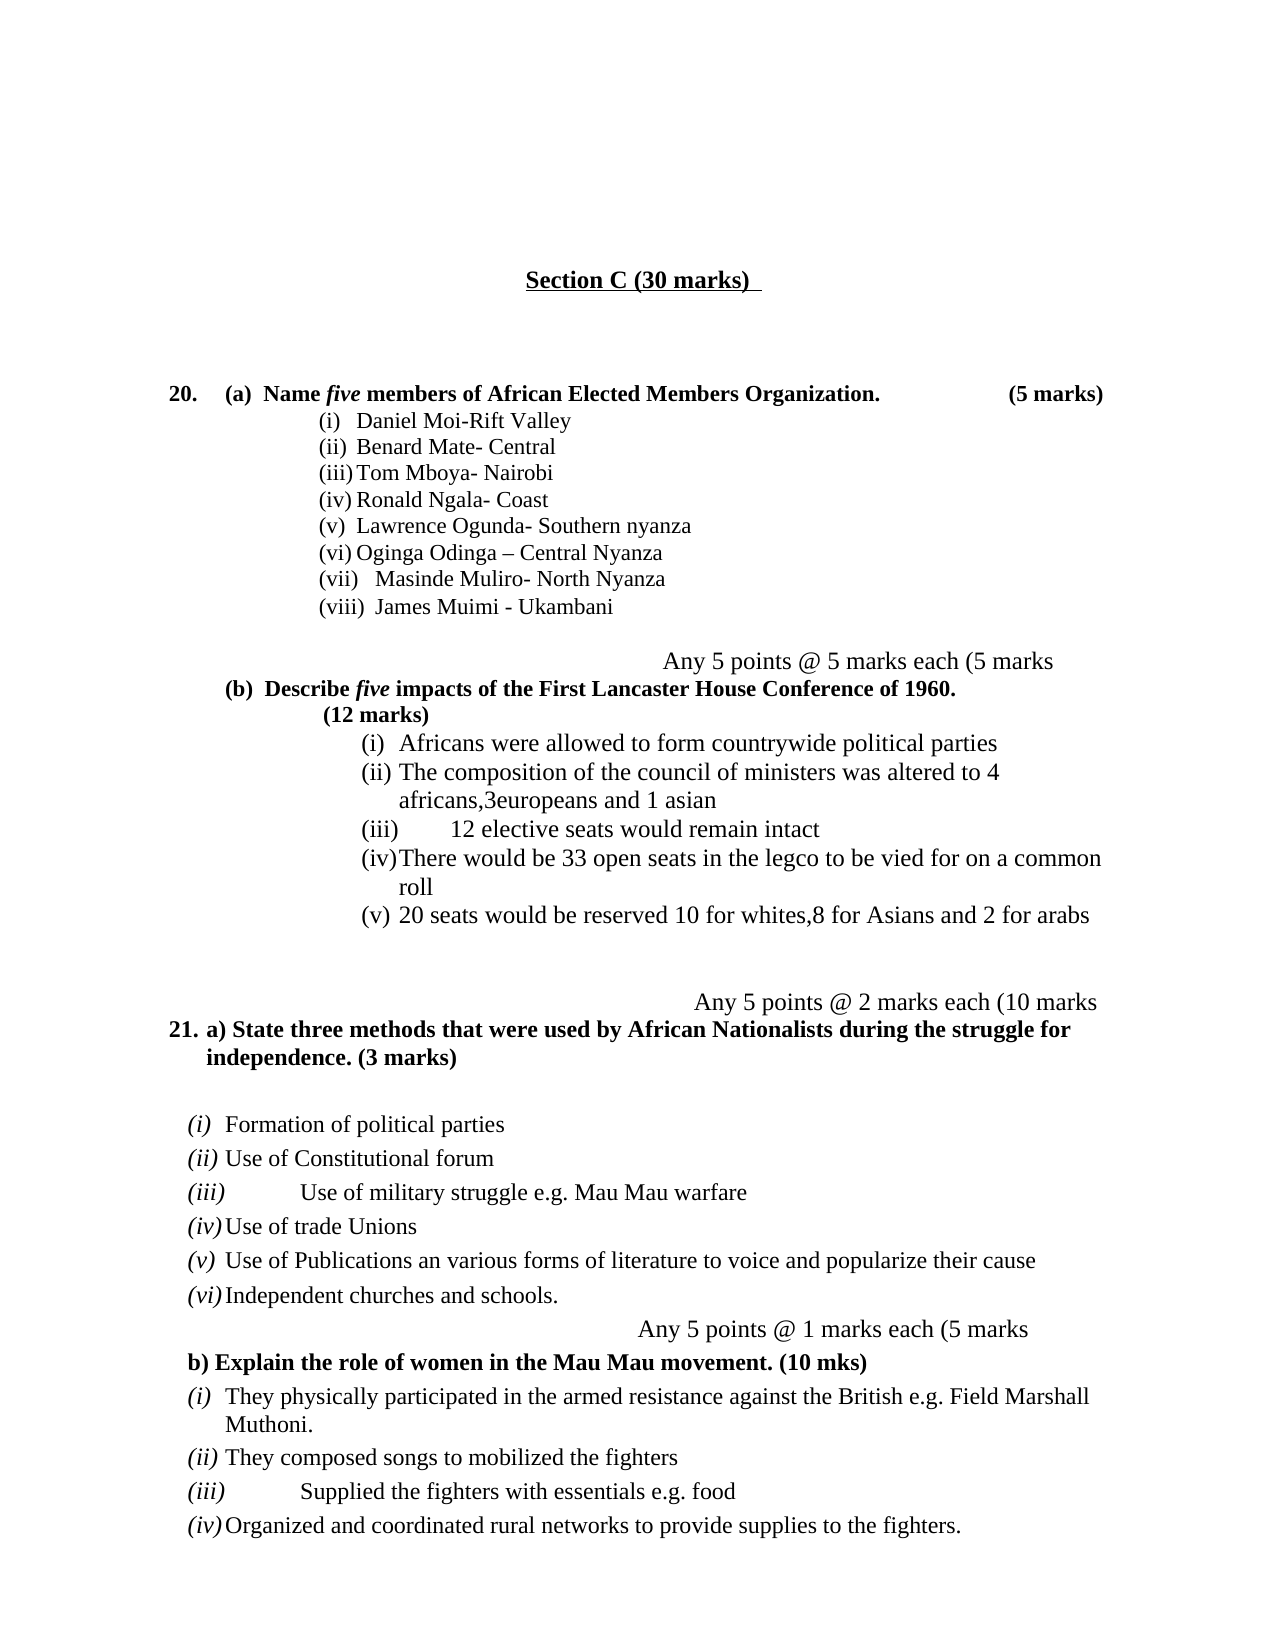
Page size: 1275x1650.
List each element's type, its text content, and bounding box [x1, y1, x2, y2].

text b) Explain the role of women in the Mau Mau movement. (10 mks) [187, 1348, 1125, 1376]
list Masinde Muliro- North Nyanza [319, 565, 1125, 591]
list The composition of the council of ministers was altered to 4 africans,3europeans and 1 asian [361, 757, 1125, 814]
list Benard Mate- Central [319, 433, 1125, 459]
text Section C (30 marks) [150, 265, 1125, 294]
list Formation of political parties [187, 1109, 1125, 1138]
list Use of military struggle e.g. Mau Mau warfare [187, 1177, 1125, 1206]
list Africans were allowed to form countrywide political parties [361, 728, 1125, 757]
list They composed songs to mobilized the fighters [187, 1442, 1125, 1471]
list Use of Constitutional forum [187, 1143, 1125, 1172]
list 12 elective seats would remain intact [361, 814, 1125, 843]
text Any 5 points @ 1 marks each (5 marks [150, 1314, 1125, 1343]
list Organized and coordinated rural networks to provide supplies to the fighters. [187, 1511, 1125, 1539]
list Use of trade Unions [187, 1211, 1125, 1240]
list Use of Publications an various forms of literature to voice and popularize their cause [187, 1246, 1125, 1274]
list 20 seats would be reserved 10 for whites,8 for Asians and 2 for arabs [361, 900, 1125, 929]
list a) State three methods that were used by African Nationalists during the struggle for independence. (3 marks) [169, 1015, 1125, 1071]
list Any 5 points @ 5 marks each (5 marks [356, 646, 1125, 675]
list There would be 33 open seats in the legco to be vied for on a common roll [361, 843, 1125, 900]
list Supplied the fighters with essentials e.g. food [187, 1476, 1125, 1505]
list Oginga Odinga – Central Nyanza [319, 538, 1125, 565]
list Ronald Ngala- Coast [319, 486, 1125, 512]
list Daniel Moi-Rift Valley [319, 407, 1125, 433]
list James Muimi - Ukambani [319, 591, 1125, 620]
list (b) Describe five impacts of the First Lancaster House Conference of 1960. (12 marks) [225, 675, 1125, 728]
text Any 5 points @ 2 marks each (10 marks [150, 987, 1125, 1015]
list They physically participated in the armed resistance against the British e.g. Field Marshall Muthoni. [187, 1381, 1125, 1437]
list Tom Mboya- Nairobi [319, 459, 1125, 486]
list (a) Name five members of African Elected Members Organization. (5 marks) [169, 380, 1125, 407]
list Lawrence Ogunda- Southern nyanza [319, 512, 1125, 538]
list Independent churches and schools. [187, 1280, 1125, 1308]
